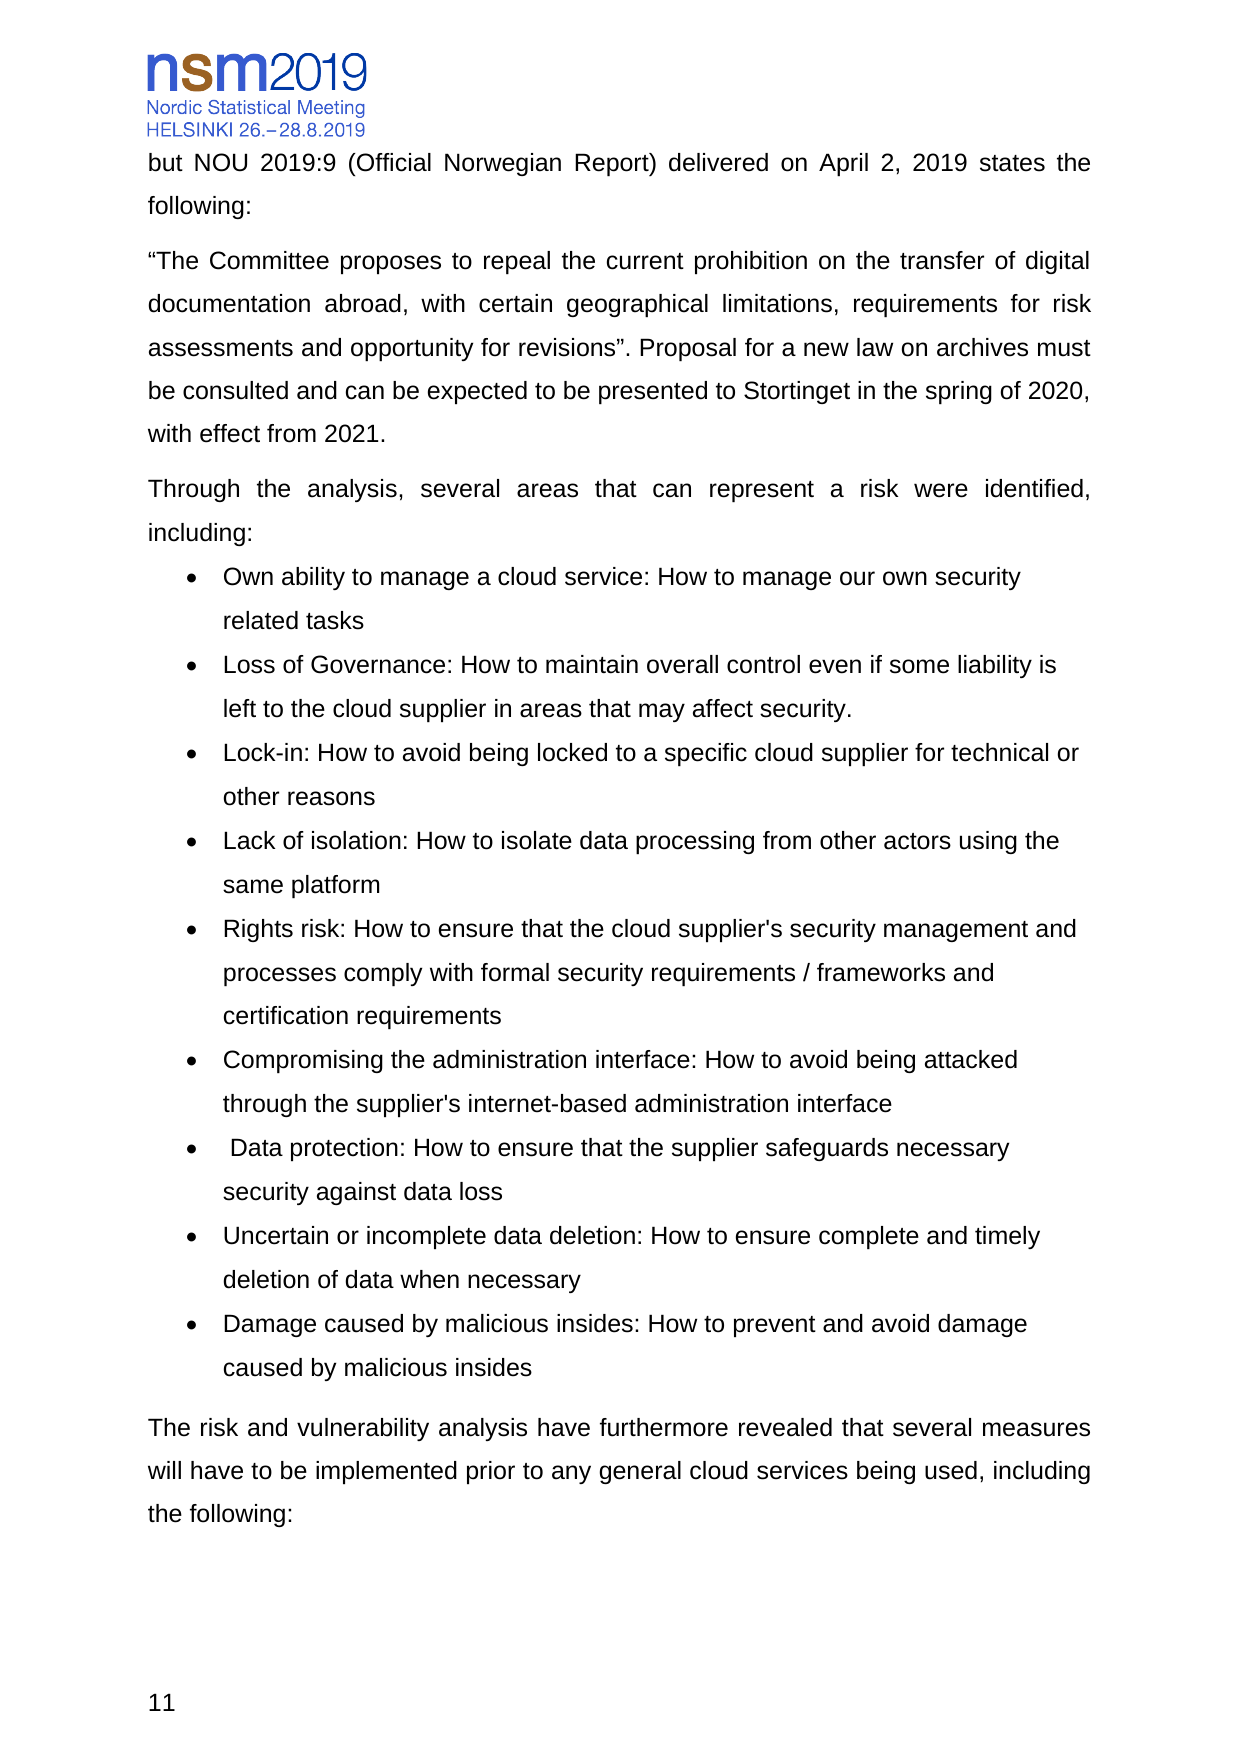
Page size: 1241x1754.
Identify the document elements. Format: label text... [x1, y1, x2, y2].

list Damage caused by malicious insides: How to prevent and avoid damage caused by malicious insides [185, 1308, 1093, 1382]
list Rights risk: How to ensure that the cloud supplier's security management and processes comply with formal security requirements / frameworks and certification requirements [185, 913, 1093, 1029]
picture [147, 53, 367, 137]
text “The Committee proposes to repeal the current prohibition on the transfer of digital documentation abroad, with certain geographical limitations, requirements for risk assessments and opportunity for revisions”. Proposal for a new law on archives must be consulted and can be expected to be presented to Stortinget in the spring of 2020, with effect from 2021. [148, 246, 1093, 448]
list Lock-in: How to avoid being locked to a specific cloud supplier for technical or other reasons [185, 737, 1093, 810]
list Lack of isolation: How to isolate data processing from other actors using the same platform [185, 825, 1093, 898]
list Uncertain or incomplete data deletion: How to ensure complete and timely deletion of data when necessary [185, 1220, 1093, 1294]
text The risk and vulnerability analysis have furthermore revealed that several measures will have to be implemented prior to any general cloud services being used, including the following: [148, 1413, 1093, 1528]
text Through the analysis, several areas that can represent a risk were identified, including: [148, 474, 1093, 546]
list Data protection: How to ensure that the supplier safeguards necessary security against data loss [185, 1132, 1093, 1206]
list Loss of Governance: How to maintain overall control even if some liability is left to the cloud supplier in areas that may affect security. [185, 649, 1093, 722]
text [148, 148, 1093, 219]
list Own ability to manage a cloud service: How to manage our own security related tasks [185, 561, 1093, 634]
list Compromising the administration interface: How to avoid being attacked through the supplier's internet-based administration interface [185, 1044, 1093, 1118]
